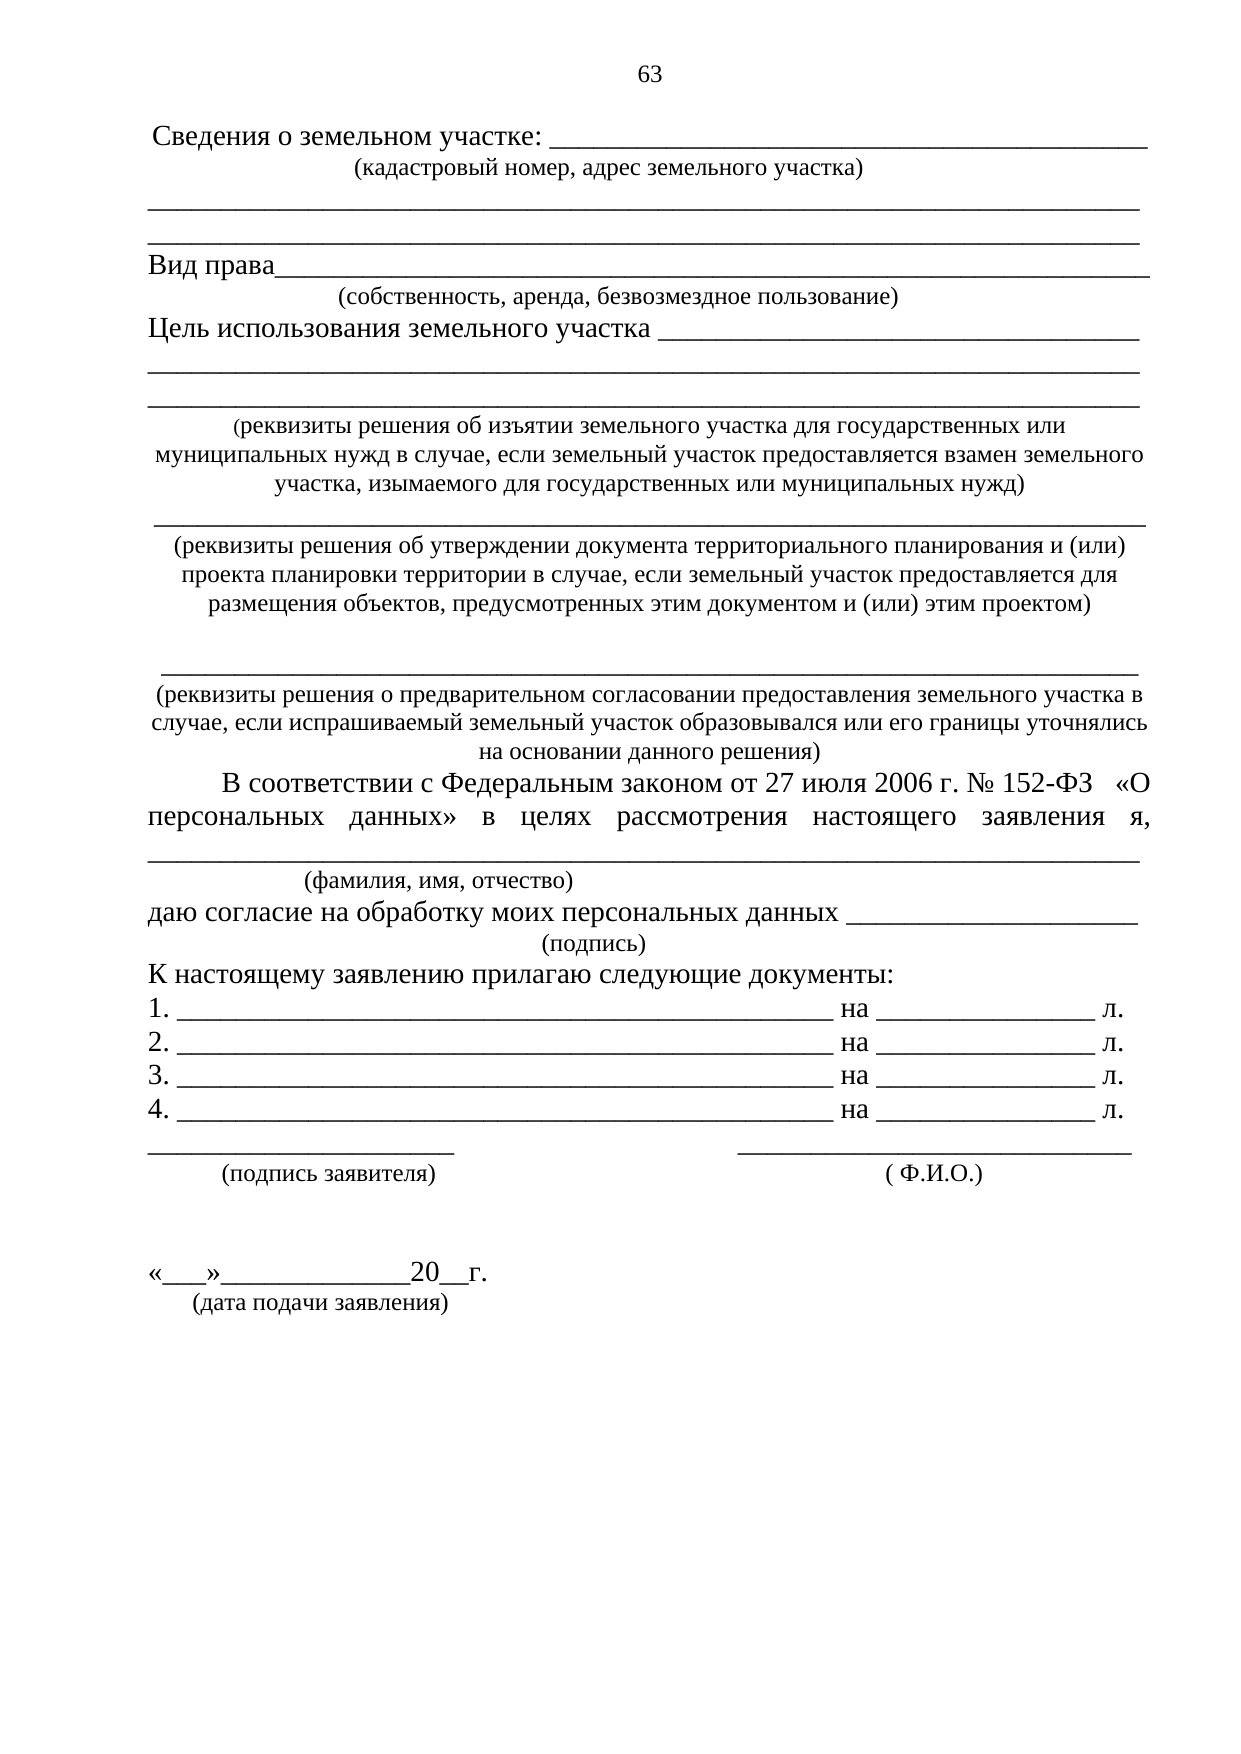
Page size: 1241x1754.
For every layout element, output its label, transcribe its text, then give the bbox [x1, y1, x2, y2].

text 1. _____________________________________________ на _______________ л. [148, 990, 1152, 1024]
text (фамилия, имя, отчество) [148, 866, 1152, 894]
text 3. _____________________________________________ на _______________ л. [148, 1057, 1152, 1091]
text (подпись) [148, 928, 1152, 957]
text _____________________ ___________________________ [148, 1124, 1152, 1158]
text К настоящему заявлению прилагаю следующие документы: [148, 957, 1152, 990]
text ____________________________________________________________________ [148, 377, 1152, 410]
text 2. _____________________________________________ на _______________ л. [148, 1024, 1152, 1057]
text Сведения о земельном участке: _________________________________________ [148, 118, 1152, 152]
text (реквизиты решения об утверждении документа территориального планирования и (или) проекта планировки территории в случае, если земельный участок предоставляется для размещения объектов, предусмотренных этим документом и (или) этим проектом) [148, 530, 1152, 616]
text (собственность, аренда, безвозмездное пользование) [148, 281, 1152, 310]
text ________________________________________________________________________________________________________________________________________ [148, 180, 1152, 247]
text (реквизиты решения об изъятии земельного участка для государственных или муниципальных нужд в случае, если земельный участок предоставляется взамен земельного участка, изымаемого для государственных или муниципальных нужд) [148, 410, 1152, 497]
text Цель использования земельного участка _________________________________ [148, 310, 1152, 343]
text (подпись заявителя) ( Ф.И.О.) [148, 1158, 1152, 1187]
text (реквизиты решения о предварительном согласовании предоставления земельного участка в случае, если испрашиваемый земельный участок образовывался или его границы уточнялись на основании данного решения) [148, 679, 1152, 765]
text ___________________________________________________________________ [148, 645, 1152, 679]
text (дата подачи заявления) [148, 1287, 1152, 1316]
text 4. _____________________________________________ на _______________ л. [148, 1091, 1152, 1124]
text даю согласие на обработку моих персональных данных ____________________ [148, 894, 1152, 928]
text В соответствии с Федеральным законом от 27 июля 2006 г. № 152-ФЗ «О персональных данных» в целях рассмотрения настоящего заявления я, ____________________________________________________________________ [148, 765, 1152, 866]
text ____________________________________________________________________ [148, 497, 1152, 530]
text Вид права____________________________________________________________ [148, 247, 1152, 281]
text ____________________________________________________________________ [148, 343, 1152, 377]
text (кадастровый номер, адрес земельного участка) [148, 152, 1152, 180]
text «___»_____________20__г. [148, 1254, 1152, 1287]
